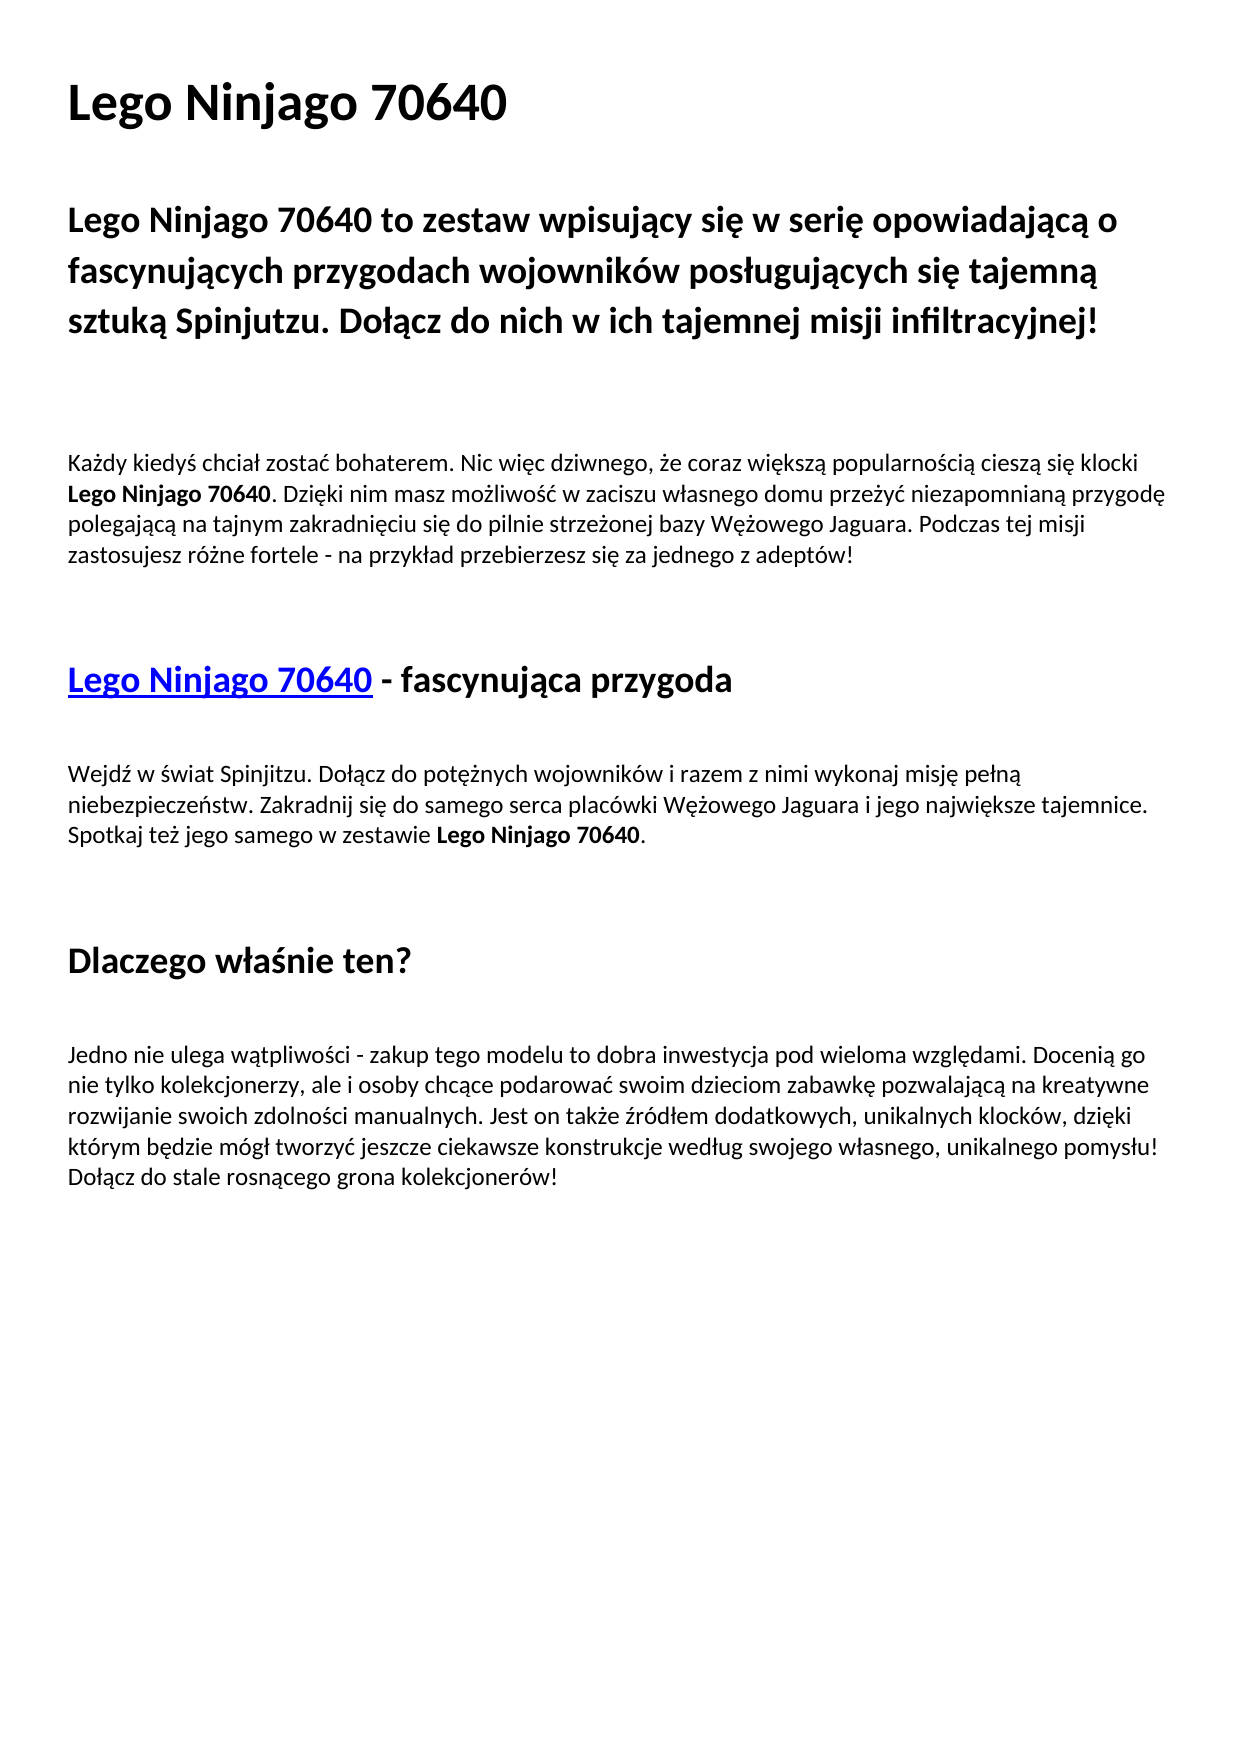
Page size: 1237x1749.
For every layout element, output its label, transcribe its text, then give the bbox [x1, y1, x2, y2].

text Dlaczego właśnie ten? [68, 937, 1169, 982]
text Lego Ninjago 70640 [68, 68, 1169, 134]
text Wejdź w świat Spinjitzu. Dołącz do potężnych wojowników i razem z nimi wykonaj misję pełną niebezpieczeństw. Zakradnij się do samego serca placówki Wężowego Jaguara i jego największe tajemnice. Spotkaj też jego samego w zestawie Lego Ninjago 70640. [68, 759, 1169, 850]
text Lego Ninjago 70640 to zestaw wpisujący się w serię opowiadającą o fascynujących przygodach wojowników posługujących się tajemną sztuką Spinjutzu. Dołącz do nich w ich tajemnej misji infiltracyjnej! [68, 196, 1169, 343]
text Każdy kiedyś chciał zostać bohaterem. Nic więc dziwnego, że coraz większą popularnością cieszą się klocki Lego Ninjago 70640. Dzięki nim masz możliwość w zaciszu własnego domu przeżyć niezapomnianą przygodę polegającą na tajnym zakradnięciu się do pilnie strzeżonej bazy Wężowego Jaguara. Podczas tej misji zastosujesz różne fortele - na przykład przebierzesz się za jednego z adeptów! [68, 448, 1169, 570]
text Lego Ninjago 70640 - fascynująca przygoda [68, 656, 1169, 702]
text Jedno nie ulega wątpliwości - zakup tego modelu to dobra inwestycja pod wieloma względami. Docenią go nie tylko kolekcjonerzy, ale i osoby chcące podarować swoim dzieciom zabawkę pozwalającą na kreatywne rozwijanie swoich zdolności manualnych. Jest on także źródłem dodatkowych, unikalnych klocków, dzięki którym będzie mógł tworzyć jeszcze ciekawsze konstrukcje według swojego własnego, unikalnego pomysłu! Dołącz do stale rosnącego grona kolekcjonerów! [68, 1039, 1169, 1192]
